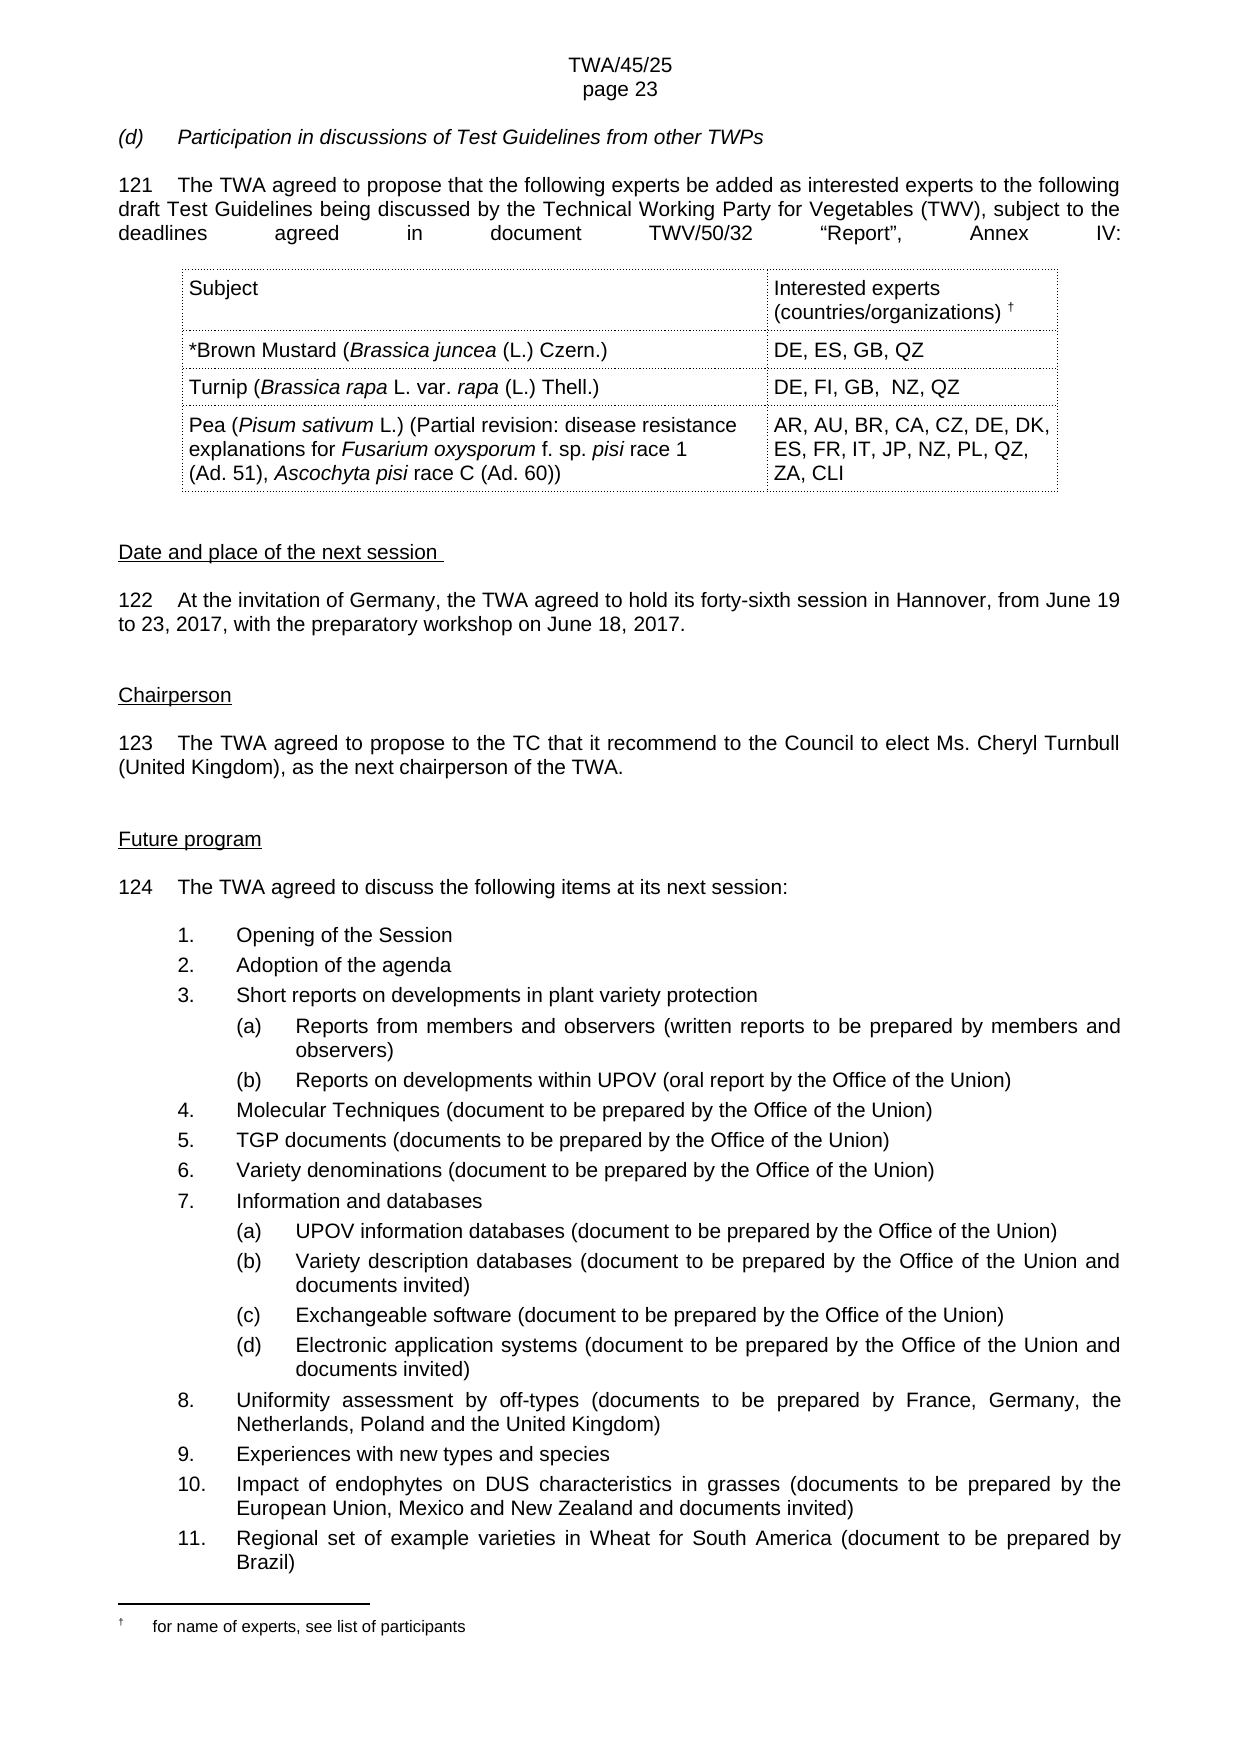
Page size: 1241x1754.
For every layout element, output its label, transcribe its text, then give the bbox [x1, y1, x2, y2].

table_header Interested experts (countries/organizations) [768, 269, 1057, 330]
subtitle Date and place of the next session [118, 539, 1122, 563]
text 8. Uniformity assessment by off-types (documents to be prepared by France, Germany, the Netherlands, Poland and the United Kingdom) [177, 1387, 1122, 1435]
text 1. Opening of the Session [177, 923, 1122, 947]
text 9. Experiences with new types and species [177, 1442, 1122, 1466]
text 11. Regional set of example varieties in Wheat for South America (document to be prepared by Brazil) [177, 1526, 1122, 1574]
table_cell Turnip (Brassica rapa L. var. rapa (L.) Thell.) [183, 368, 768, 405]
text The TWA agreed to propose to the TC that it recommend to the Council to elect Ms. Cheryl Turnbull (United Kingdom), as the next chairperson of the TWA. [118, 731, 1122, 779]
text (a) Reports from members and observers (written reports to be prepared by members and observers) [236, 1013, 1122, 1061]
text 2. Adoption of the agenda [177, 953, 1122, 977]
text (b) Variety description databases (document to be prepared by the Office of the Union and documents invited) [236, 1249, 1122, 1297]
subtitle Future program [118, 827, 1122, 851]
table_cell DE, ES, GB, QZ [768, 330, 1057, 368]
table_cell Pea (Pisum sativum L.) (Partial revision: disease resistance explanations for Fusarium oxysporum f. sp. pisi race 1 (Ad. 51), Ascochyta pisi race C (Ad. 60)) [183, 405, 768, 491]
text (c) Exchangeable software (document to be prepared by the Office of the Union) [236, 1303, 1122, 1327]
text The TWA agreed to discuss the following items at its next session: [118, 875, 1122, 899]
text 10. Impact of endophytes on DUS characteristics in grasses (documents to be prepared by the European Union, Mexico and New Zealand and documents invited) [177, 1472, 1122, 1520]
table_cell AR, AU, BR, CA, CZ, DE, DK, ES, FR, IT, JP, NZ, PL, QZ, ZA, CLI [768, 405, 1057, 491]
subtitle Chairperson [118, 683, 1122, 707]
text 5. TGP documents (documents to be prepared by the Office of the Union) [177, 1128, 1122, 1152]
table_cell DE, FI, GB, NZ, QZ [768, 368, 1057, 405]
subtitle (d) Participation in discussions of Test Guidelines from other TWPs [118, 125, 1122, 149]
text 7. Information and databases [177, 1188, 1122, 1212]
text (d) Electronic application systems (document to be prepared by the Office of the Union and documents invited) [236, 1333, 1122, 1381]
table_header Subject [183, 269, 768, 330]
text 3. Short reports on developments in plant variety protection [177, 983, 1122, 1007]
text 4. Molecular Techniques (document to be prepared by the Office of the Union) [177, 1098, 1122, 1122]
table_cell *Brown Mustard (Brassica juncea (L.) Czern.) [183, 330, 768, 368]
text (b) Reports on developments within UPOV (oral report by the Office of the Union) [236, 1068, 1122, 1092]
text (a) UPOV information databases (document to be prepared by the Office of the Union) [236, 1219, 1122, 1243]
text At the invitation of Germany, the TWA agreed to hold its forty-sixth session in Hannover, from June 19 to 23, 2017, with the preparatory workshop on June 18, 2017. [118, 587, 1122, 635]
text 6. Variety denominations (document to be prepared by the Office of the Union) [177, 1158, 1122, 1182]
text The TWA agreed to propose that the following experts be added as interested experts to the following draft Test Guidelines being discussed by the Technical Working Party for Vegetables (TWV), subject to the deadlines agreed in document TWV/50/32 “Report”, Annex IV: [118, 173, 1122, 269]
